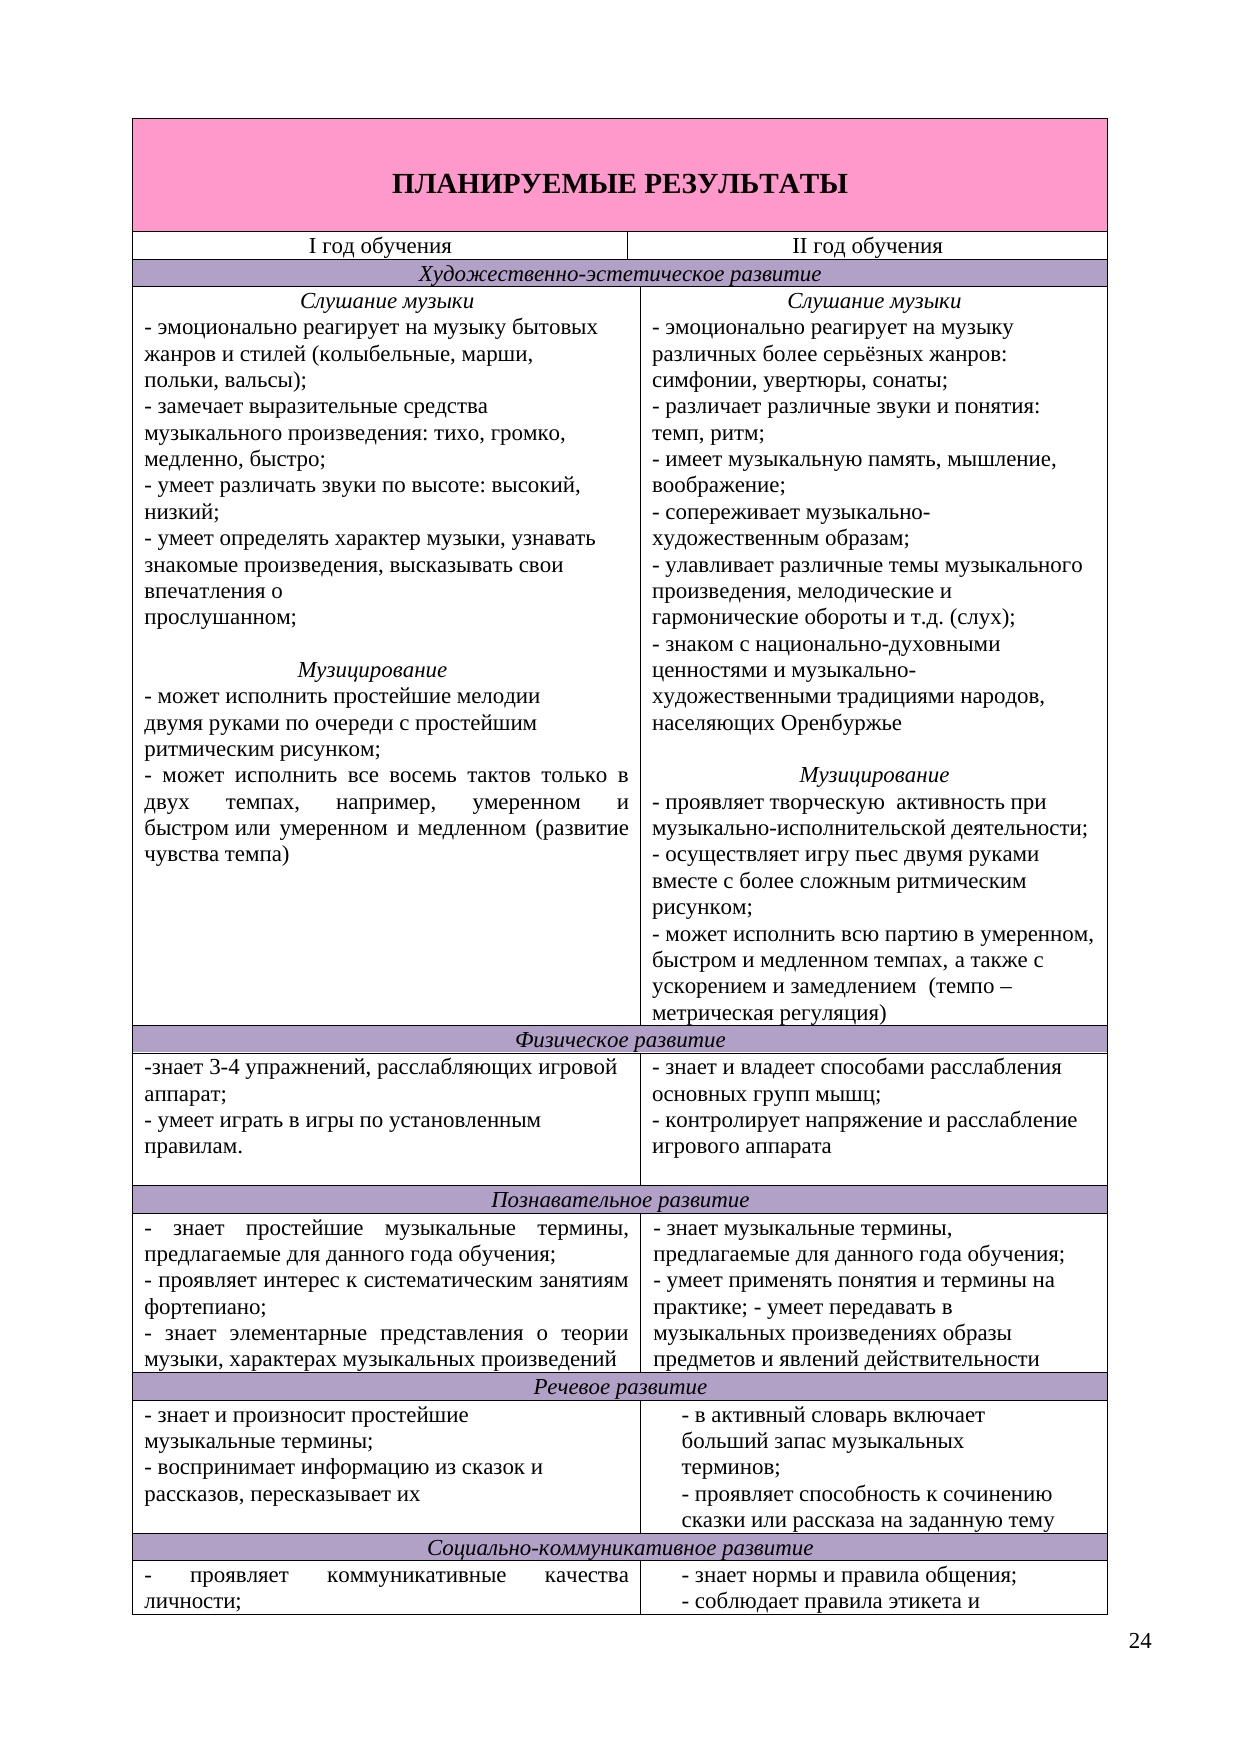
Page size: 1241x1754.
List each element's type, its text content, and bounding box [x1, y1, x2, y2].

table_cell Физическое развитие [133, 1026, 1107, 1052]
table_cell II год обучения [628, 232, 1107, 259]
table_cell -знает 3-4 упражнений, расслабляющих игровой аппарат; - умеет играть в игры по установленным правилам. [133, 1054, 640, 1185]
table_cell Слушание музыки - эмоционально реагирует на музыку различных более серьёзных жанров: симфонии, увертюры, сонаты; - различает различные звуки и понятия: темп, ритм; - имеет музыкальную память, мышление, воображение; - сопереживает музыкально-художественным образам; - улавливает различные темы музыкального произведения, мелодические и гармонические обороты и т.д. (слух); - знаком с национально-духовными ценностями и музыкально-художественными традициями народов, населяющих Оренбуржье Музицирование - проявляет творческую активность при музыкально-исполнительской деятельности; - осуществляет игру пьес двумя руками вместе с более сложным ритмическим рисунком; - может исполнить всю партию в умеренном, быстром и медленном темпах, а также с ускорением и замедлением (темпо – метрическая регуляция) [641, 287, 1107, 1025]
table_cell Социально-коммуникативное развитие [133, 1534, 1107, 1560]
table_cell - знает простейшие музыкальные термины, предлагаемые для данного года обучения; - проявляет интерес к систематическим занятиям фортепиано; - знает элементарные представления о теории музыки, характерах музыкальных произведений [133, 1214, 640, 1372]
table_cell - знает музыкальные термины, предлагаемые для данного года обучения; - умеет применять понятия и термины на практике; - умеет передавать в музыкальных произведениях образы предметов и явлений действительности [641, 1214, 1107, 1372]
table_cell Речевое развитие [133, 1373, 1107, 1400]
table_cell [641, 1561, 1107, 1614]
table_cell Художественно-эстетическое развитие [133, 260, 1107, 286]
table_cell Познавательное развитие [133, 1186, 1107, 1213]
table_cell I год обучения [133, 232, 627, 259]
table_cell Слушание музыки - эмоционально реагирует на музыку бытовых жанров и стилей (колыбельные, марши, польки, вальсы); - замечает выразительные средства музыкального произведения: тихо, громко, медленно, быстро; - умеет различать звуки по высоте: высокий, низкий; - умеет определять характер музыки, узнавать знакомые произведения, высказывать свои впечатления о прослушанном; Музицирование - может исполнить простейшие мелодии двумя руками по очереди с простейшим ритмическим рисунком; - может исполнить все восемь тактов только в двух темпах, например, умеренном и быстром или умеренном и медленном (развитие чувства темпа) [133, 287, 640, 1025]
table_cell - знает и владеет способами расслабления основных групп мышц; - контролирует напряжение и расслабление игрового аппарата [641, 1054, 1107, 1185]
table_cell - знает и произносит простейшие музыкальные термины; - воспринимает информацию из сказок и рассказов, пересказывает их [133, 1401, 640, 1532]
table_cell - в активный словарь включает больший запас музыкальных терминов; - проявляет способность к сочинению сказки или рассказа на заданную тему [641, 1401, 1107, 1532]
table_header ПЛАНИРУЕМЫЕ РЕЗУЛЬТАТЫ [133, 119, 1107, 231]
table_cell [133, 1561, 640, 1614]
